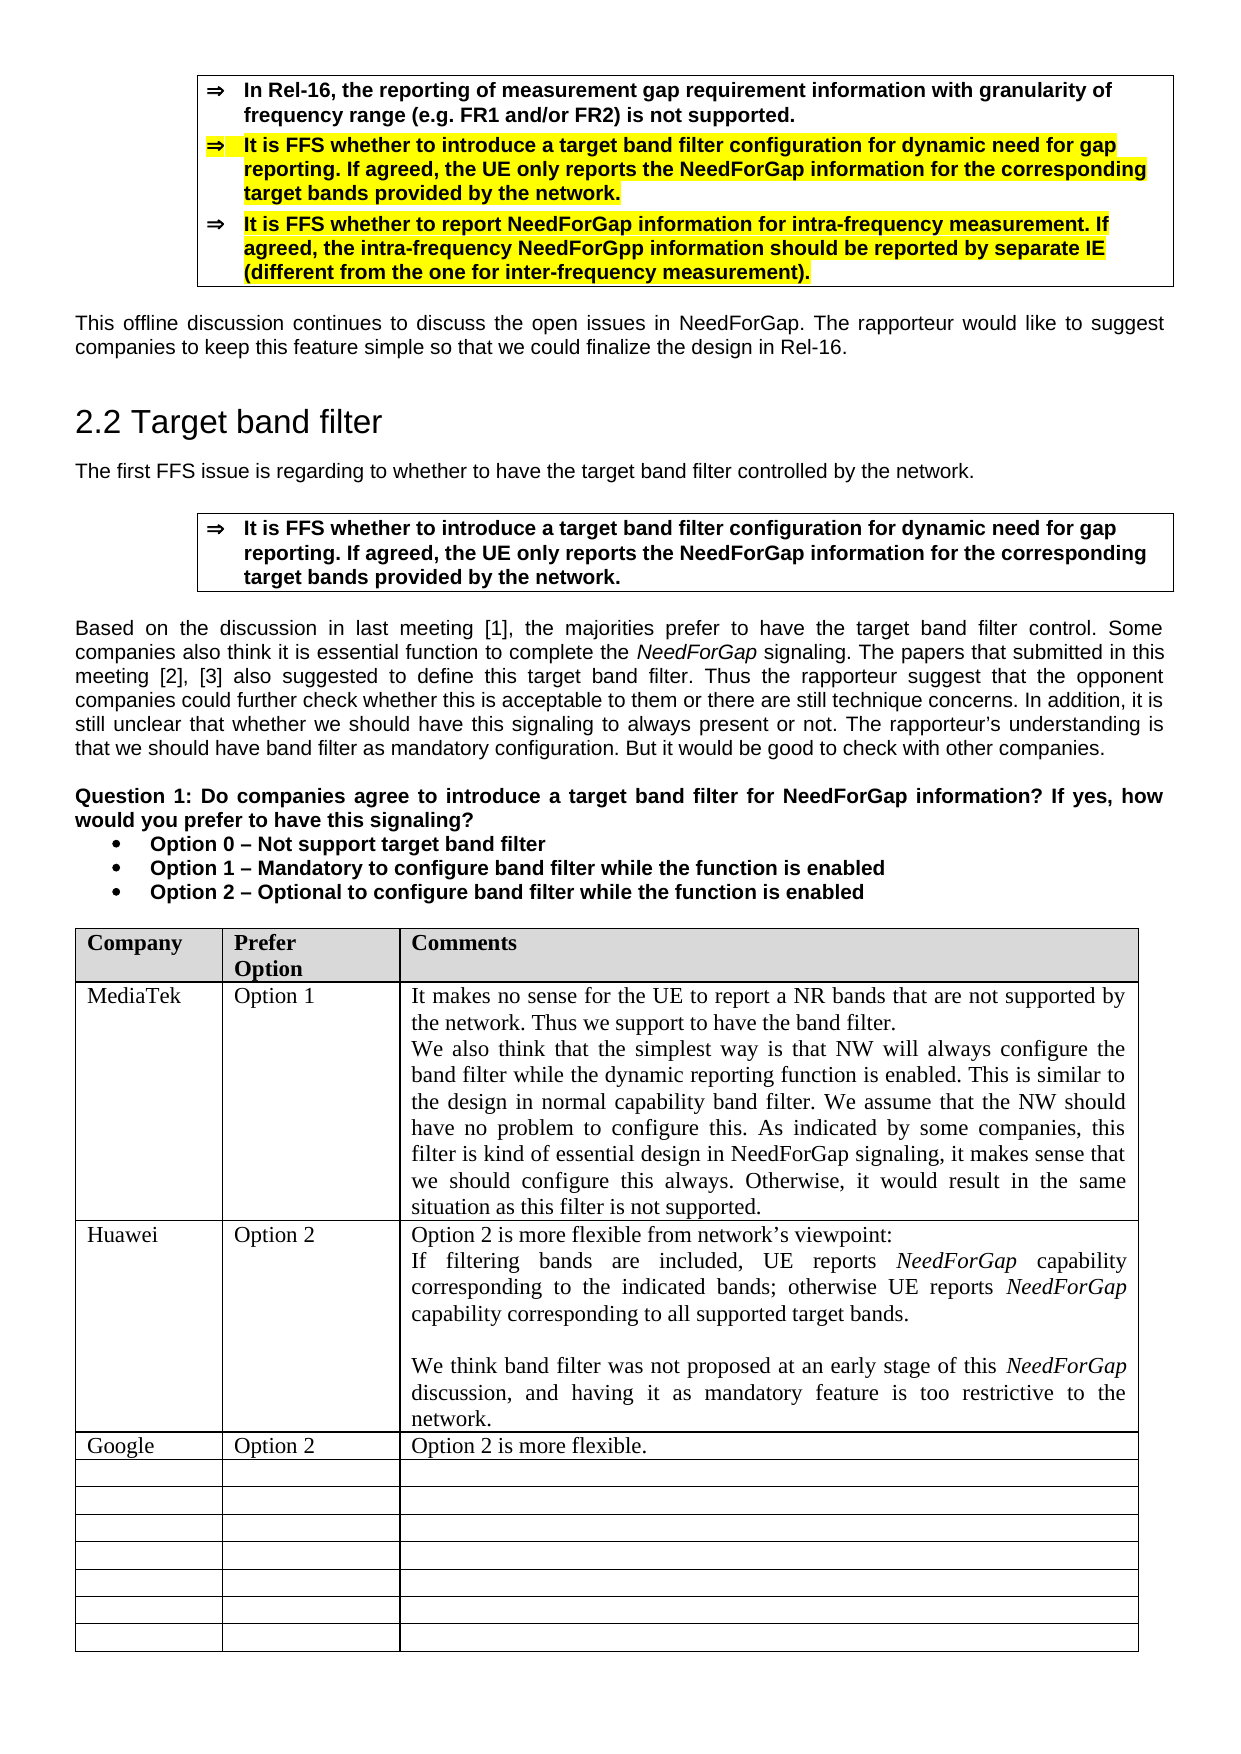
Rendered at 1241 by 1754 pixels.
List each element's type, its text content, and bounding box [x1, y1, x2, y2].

table_cell [401, 1624, 1138, 1651]
table_header Company [76, 929, 222, 981]
table_cell Google [76, 1433, 222, 1459]
text Based on the discussion in last meeting [1], the majorities prefer to have the target band filter control. Some companies also think it is essential function to complete the NeedForGap signaling. The papers that submitted in this meeting [2], [3] also suggested to define this target band filter. Thus the rapporteur suggest that the opponent companies could further check whether this is acceptable to them or there are still technique concerns. In addition, it is still unclear that whether we should have this signaling to always present or not. The rapporteur’s understanding is that we should have band filter as mandatory configuration. But it would be good to check with other companies. [75, 616, 1165, 759]
table_cell It makes no sense for the UE to report a NR bands that are not supported by the network. Thus we support to have the band filter. We also think that the simplest way is that NW will always configure the band filter while the dynamic reporting function is enabled. This is similar to the design in normal capability band filter. We assume that the NW should have no problem to configure this. As indicated by some companies, this filter is kind of essential design in NeedForGap signaling, it makes sense that we should configure this always. Otherwise, it would result in the same situation as this filter is not supported. [401, 983, 1138, 1219]
table_cell [76, 1597, 222, 1623]
table_cell Option 2 is more flexible. [401, 1433, 1138, 1459]
table_cell MediaTek [76, 983, 222, 1219]
table_cell [76, 1542, 222, 1568]
table_cell [401, 1515, 1138, 1541]
text It is FFS whether to introduce a target band filter configuration for dynamic need for gap reporting. If agreed, the UE only reports the NeedForGap information for the corresponding target bands provided by the network. [198, 130, 1173, 205]
table_cell [401, 1460, 1138, 1486]
table_cell [76, 1570, 222, 1596]
table_cell [76, 1460, 222, 1486]
table_cell Option 2 [223, 1221, 399, 1431]
table_cell [401, 1542, 1138, 1568]
text It is FFS whether to report NeedForGap information for intra-frequency measurement. If agreed, the intra-frequency NeedForGpp information should be reported by separate IE (different from the one for inter-frequency measurement). [198, 208, 1173, 286]
table_cell [76, 1487, 222, 1514]
table_cell [401, 1597, 1138, 1623]
list Option 1 – Mandatory to configure band filter while the function is enabled [112, 855, 1165, 879]
text Question 1: Do companies agree to introduce a target band filter for NeedForGap information? If yes, how would you prefer to have this signaling? [75, 783, 1165, 831]
table_cell [223, 1597, 399, 1623]
table_header Comments [401, 929, 1138, 981]
text The first FFS issue is regarding to whether to have the target band filter controlled by the network. [75, 459, 1165, 483]
table_cell [223, 1460, 399, 1486]
text This offline discussion continues to discuss the open issues in NeedForGap. The rapporteur would like to suggest companies to keep this feature simple so that we could finalize the design in Rel-16. [75, 311, 1165, 359]
table_cell [401, 1487, 1138, 1514]
table_cell [223, 1515, 399, 1541]
table_cell [401, 1570, 1138, 1596]
list Option 0 – Not support target band filter [112, 831, 1165, 855]
text In Rel-16, the reporting of measurement gap requirement information with granularity of frequency range (e.g. FR1 and/or FR2) is not supported. [198, 76, 1173, 127]
subtitle 2.2 Target band filter [75, 402, 1165, 440]
table_cell Huawei [76, 1221, 222, 1431]
table_header Prefer Option [223, 929, 399, 981]
table_cell Option 2 is more flexible from network’s viewpoint: If filtering bands are included, UE reports NeedForGap capability corresponding to the indicated bands; otherwise UE reports NeedForGap capability corresponding to all supported target bands. We think band filter was not proposed at an early stage of this NeedForGap discussion, and having it as mandatory feature is too restrictive to the network. [401, 1221, 1138, 1431]
table_cell [223, 1542, 399, 1568]
table_cell [76, 1515, 222, 1541]
list Option 2 – Optional to configure band filter while the function is enabled [112, 879, 1165, 903]
table_cell [223, 1624, 399, 1651]
table_cell Option 2 [223, 1433, 399, 1459]
table_cell [223, 1487, 399, 1514]
table_cell [76, 1624, 222, 1651]
text It is FFS whether to introduce a target band filter configuration for dynamic need for gap reporting. If agreed, the UE only reports the NeedForGap information for the corresponding target bands provided by the network. [198, 514, 1173, 591]
table_cell Option 1 [223, 983, 399, 1219]
table_cell [223, 1570, 399, 1596]
